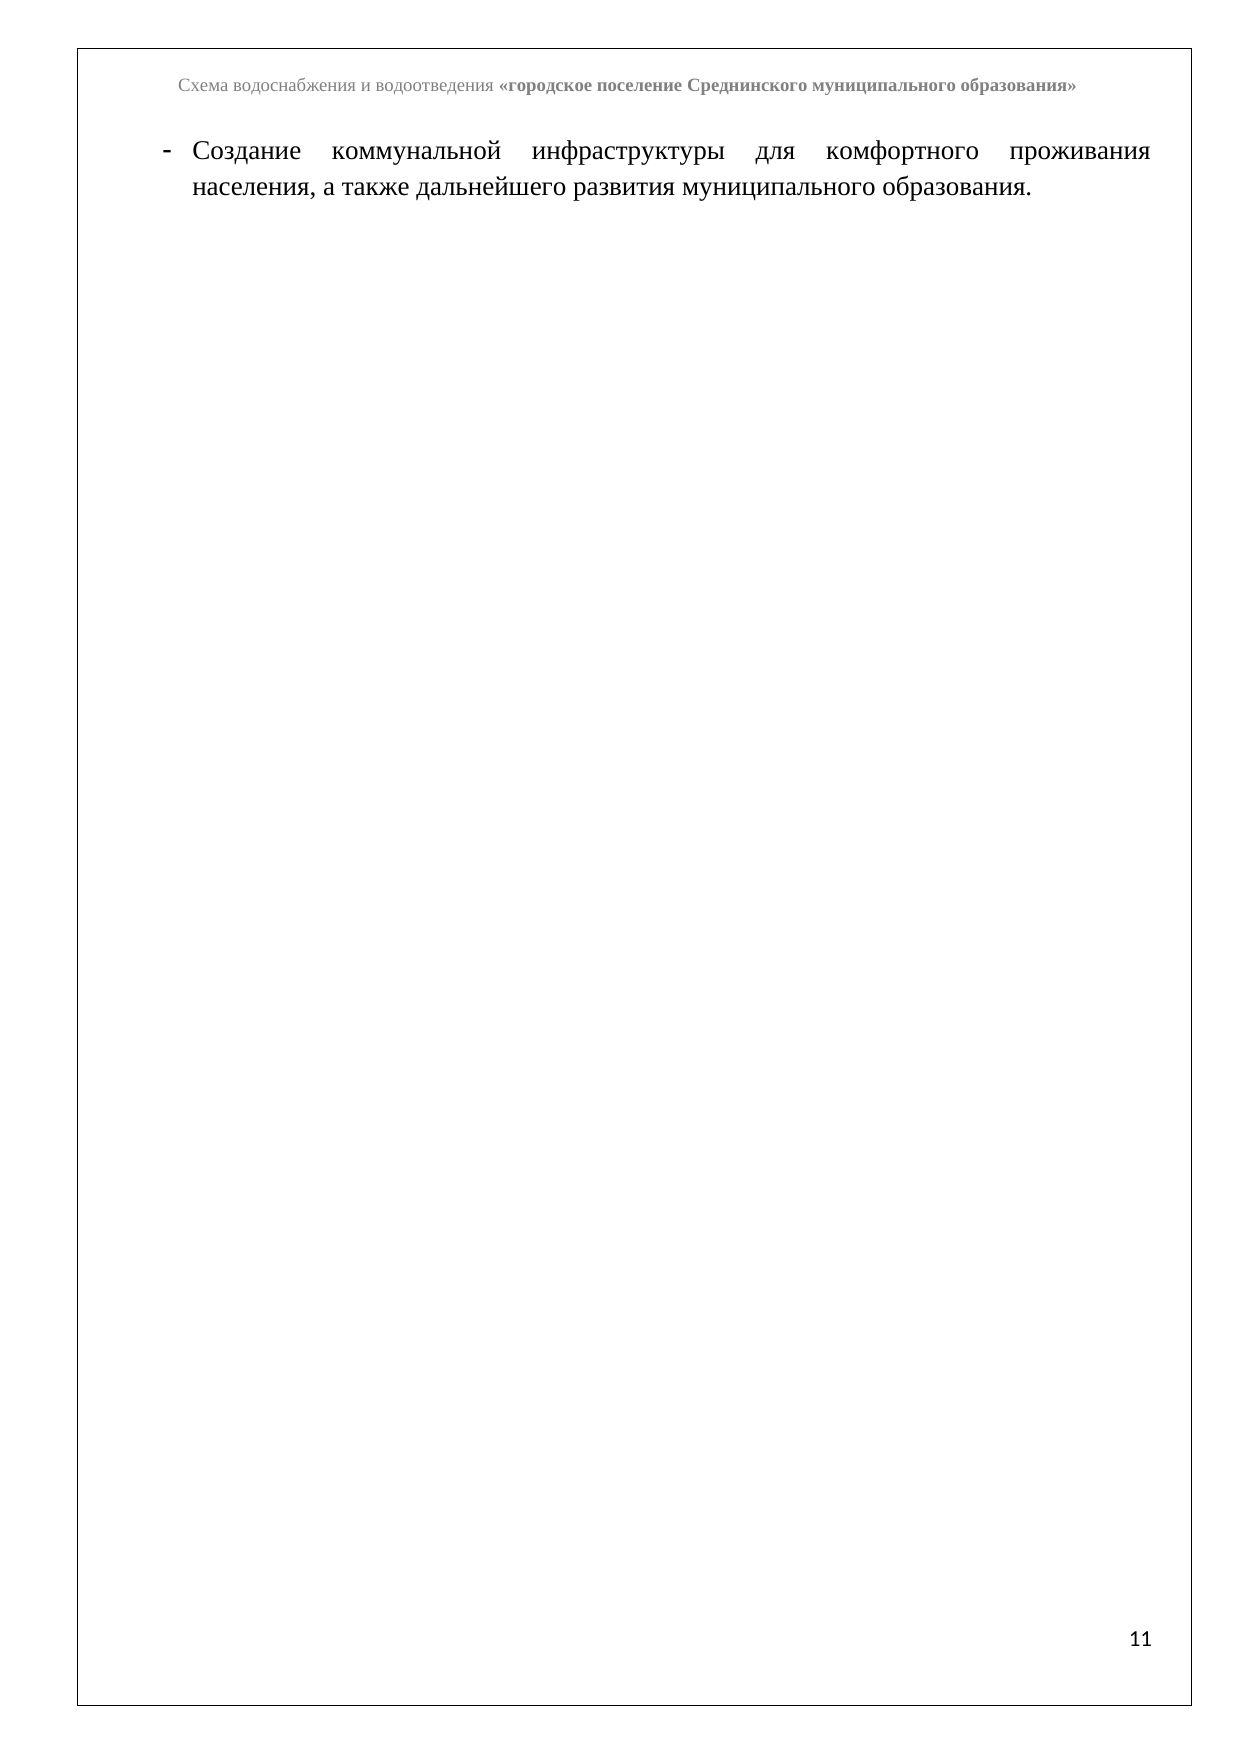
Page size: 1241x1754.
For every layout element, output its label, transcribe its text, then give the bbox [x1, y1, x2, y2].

list Создание коммунальной инфраструктуры для комфортного проживания населения, а также дальнейшего развития муниципального образования. [162, 134, 1152, 201]
